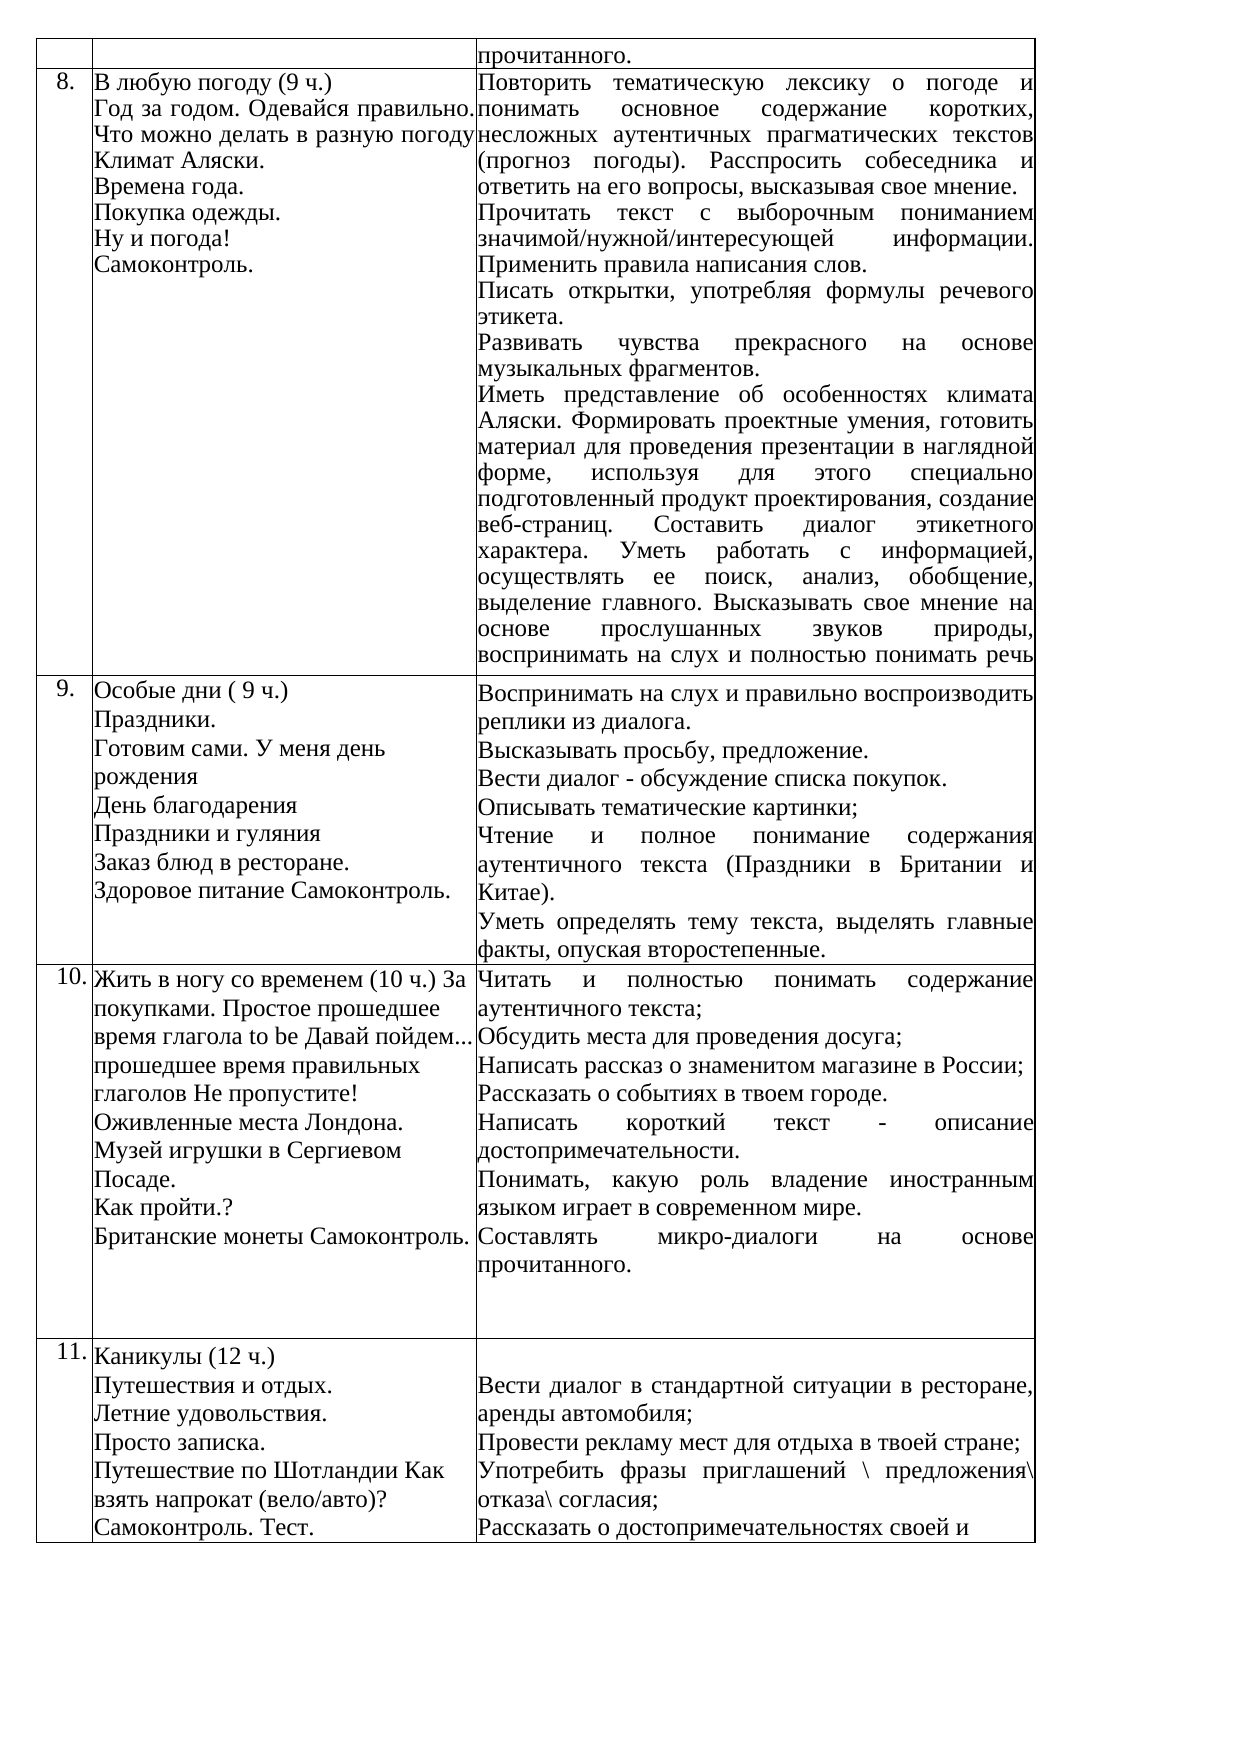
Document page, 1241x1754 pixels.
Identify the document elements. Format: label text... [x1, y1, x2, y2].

table_cell 8. [37, 69, 92, 675]
table_header [37, 39, 92, 68]
table_cell В любую погоду (9 ч.) Год за годом. Одевайся правильно. Что можно делать в разную погоду Климат Аляски. Времена года. Покупка одежды. Ну и погода! Самоконтроль. [93, 69, 476, 675]
table_cell Вести диалог в стандартной ситуации в ресторане, аренды автомобиля; Провести рекламу мест для отдыха в твоей стране; Употребить фразы приглашений \ предложения\ отказа\ согласия; Рассказать о достопримечательностях своей и [477, 1339, 1034, 1542]
table_cell Воспринимать на слух и правильно воспроизводить реплики из диалога. Высказывать просьбу, предложение. Вести диалог - обсуждение списка покупок. Описывать тематические картинки; Чтение и полное понимание содержания аутентичного текста (Праздники в Британии и Китае). Уметь определять тему текста, выделять главные факты, опуская второстепенные. [477, 676, 1034, 963]
table_cell 11. [37, 1339, 92, 1542]
table_cell 9. [37, 676, 92, 963]
table_header прочитанного. [477, 39, 1034, 68]
table_cell Читать и полностью понимать содержание аутентичного текста; Обсудить места для проведения досуга; Написать рассказ о знаменитом магазине в России; Рассказать о событиях в твоем городе. Написать короткий текст - описание достопримечательности. Понимать, какую роль владение иностранным языком играет в современном мире. Составлять микро-диалоги на основе прочитанного. [477, 965, 1034, 1338]
table_cell Жить в ногу со временем (10 ч.) За покупками. Простое прошедшее время глагола to be Давай пойдем... прошедшее время правильных глаголов Не пропустите! Оживленные места Лондона. Музей игрушки в Сергиевом Посаде. Как пройти.? Британские монеты Самоконтроль. [93, 965, 476, 1338]
table_cell Повторить тематическую лексику о погоде и понимать основное содержание коротких, несложных аутентичных прагматических текстов (прогноз погоды). Расспросить собеседника и ответить на его вопросы, высказывая свое мнение. Прочитать текст с выборочным пониманием значимой/нужной/интересующей информации. Применить правила написания слов. Писать открытки, употребляя формулы речевого этикета. Развивать чувства прекрасного на основе музыкальных фрагментов. Иметь представление об особенностях климата Аляски. Формировать проектные умения, готовить материал для проведения презентации в наглядной форме, используя для этого специально подготовленный продукт проектирования, создание веб-страниц. Составить диалог этикетного характера. Уметь работать с информацией, осуществлять ее поиск, анализ, обобщение, выделение главного. Высказывать свое мнение на основе прослушанных звуков природы, воспринимать на слух и полностью понимать речь учителя, одноклассников. [477, 69, 1034, 675]
table_cell Каникулы (12 ч.) Путешествия и отдых. Летние удовольствия. Просто записка. Путешествие по Шотландии Как взять напрокат (вело/авто)? Самоконтроль. Тест. [93, 1339, 476, 1542]
table_header [93, 39, 476, 68]
table_cell 10. [37, 965, 92, 1338]
table_cell Особые дни ( 9 ч.) Праздники. Готовим сами. У меня день рождения День благодарения Праздники и гуляния Заказ блюд в ресторане. Здоровое питание Самоконтроль. [93, 676, 476, 963]
